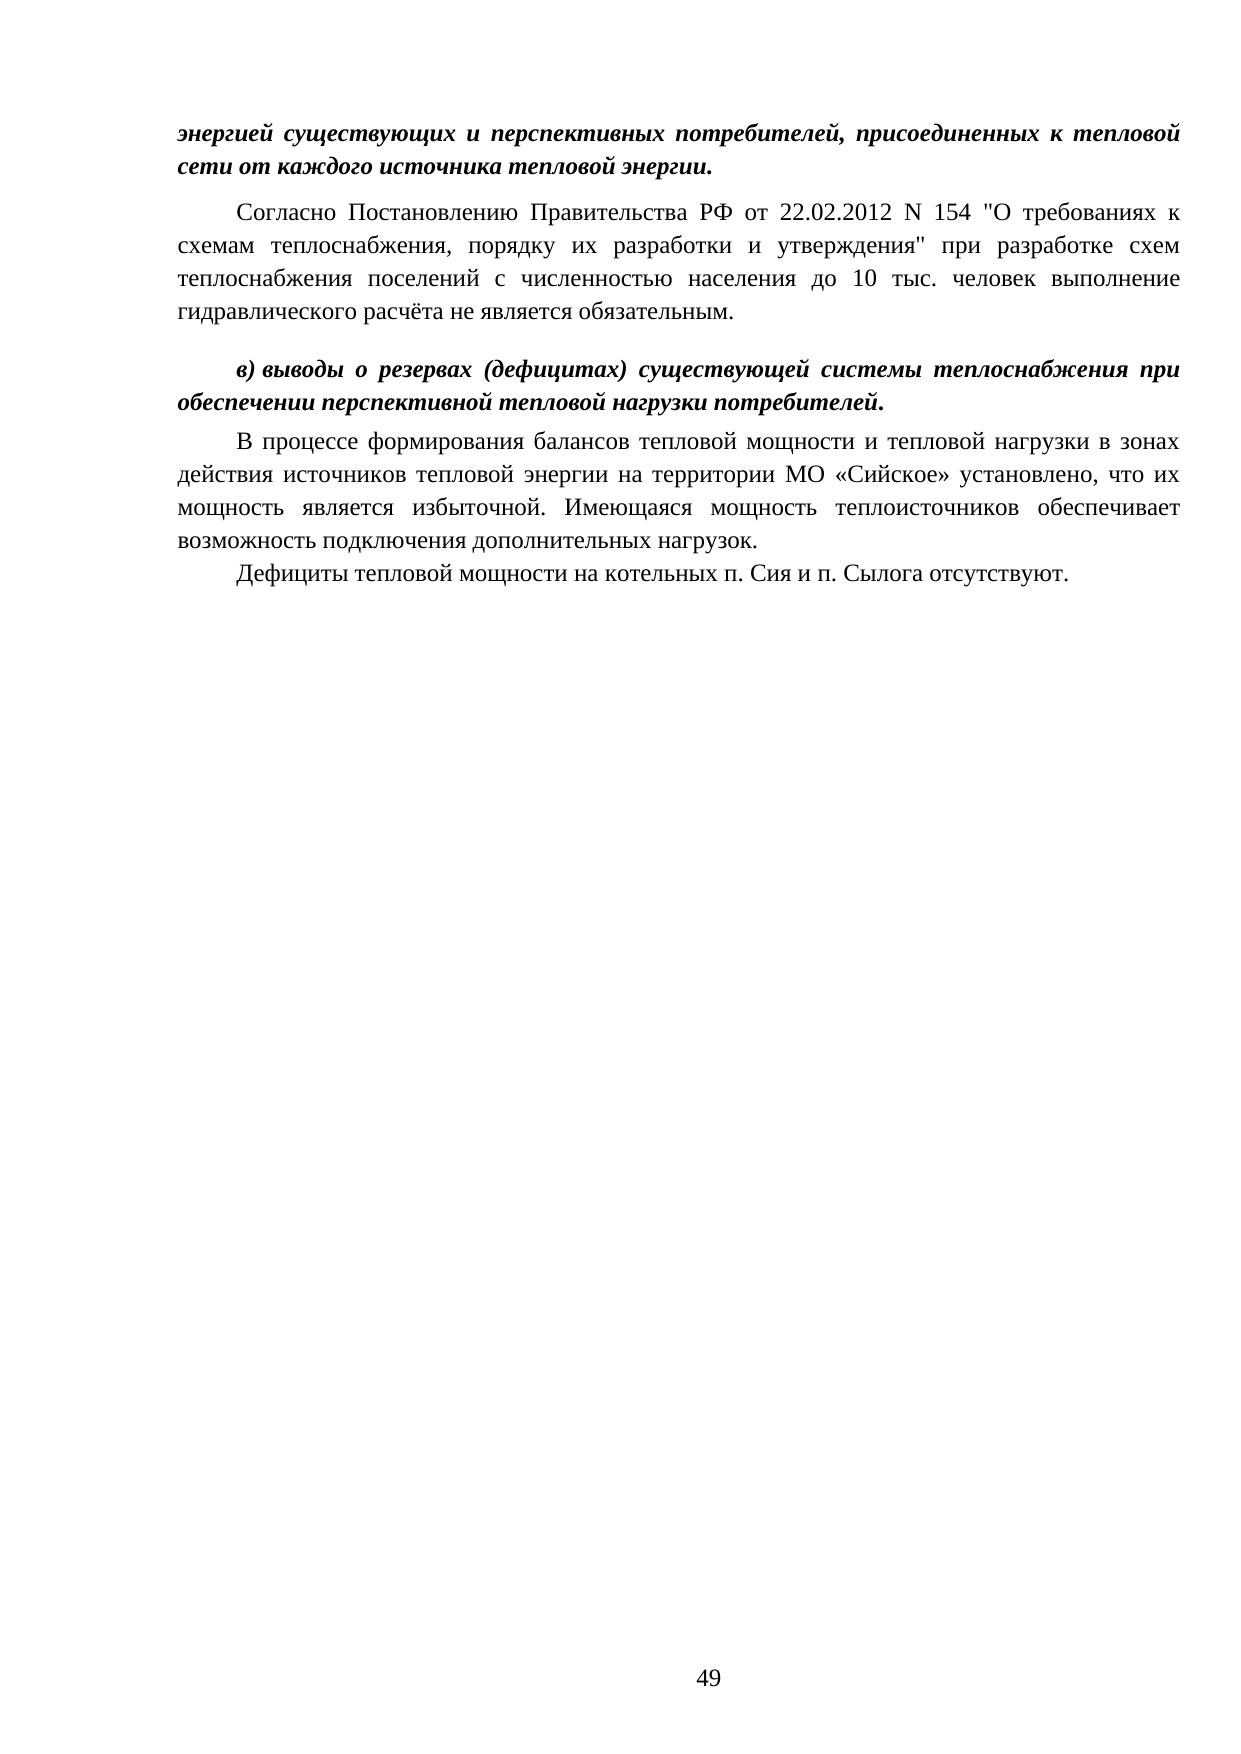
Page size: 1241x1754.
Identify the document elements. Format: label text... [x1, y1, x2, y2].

subtitle в) выводы о резервах (дефицитах) существующей системы теплоснабжения при обеспечении перспективной тепловой нагрузки потребителей. [177, 354, 1181, 416]
text Согласно Постановлению Правительства РФ от N 154 "О требованиях к схемам теплоснабжения, порядку их разработки и утверждения" при разработке схем теплоснабжения поселений с численностью населения до 10 тыс. человек выполнение гидравлического расчёта не является обязательным. [177, 291, 1181, 324]
text Согласно Постановлению Правительства РФ от N 154 "О требованиях к схемам теплоснабжения, порядку их разработки и утверждения" при разработке схем теплоснабжения поселений с численностью населения до 10 тыс. человек выполнение гидравлического расчёта не является обязательным. [177, 197, 1181, 230]
text В процессе формирования балансов тепловой мощности и тепловой нагрузки в зонах действия источников тепловой энергии на территории МО «Сийское» установлено, что их мощность является избыточной. Имеющаяся мощность теплоисточников обеспечивает возможность подключения дополнительных нагрузок. [177, 426, 1181, 554]
text Дефициты тепловой мощности на котельных п. Сия и п. Сылога отсутствуют. [177, 558, 1181, 587]
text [177, 118, 1181, 180]
